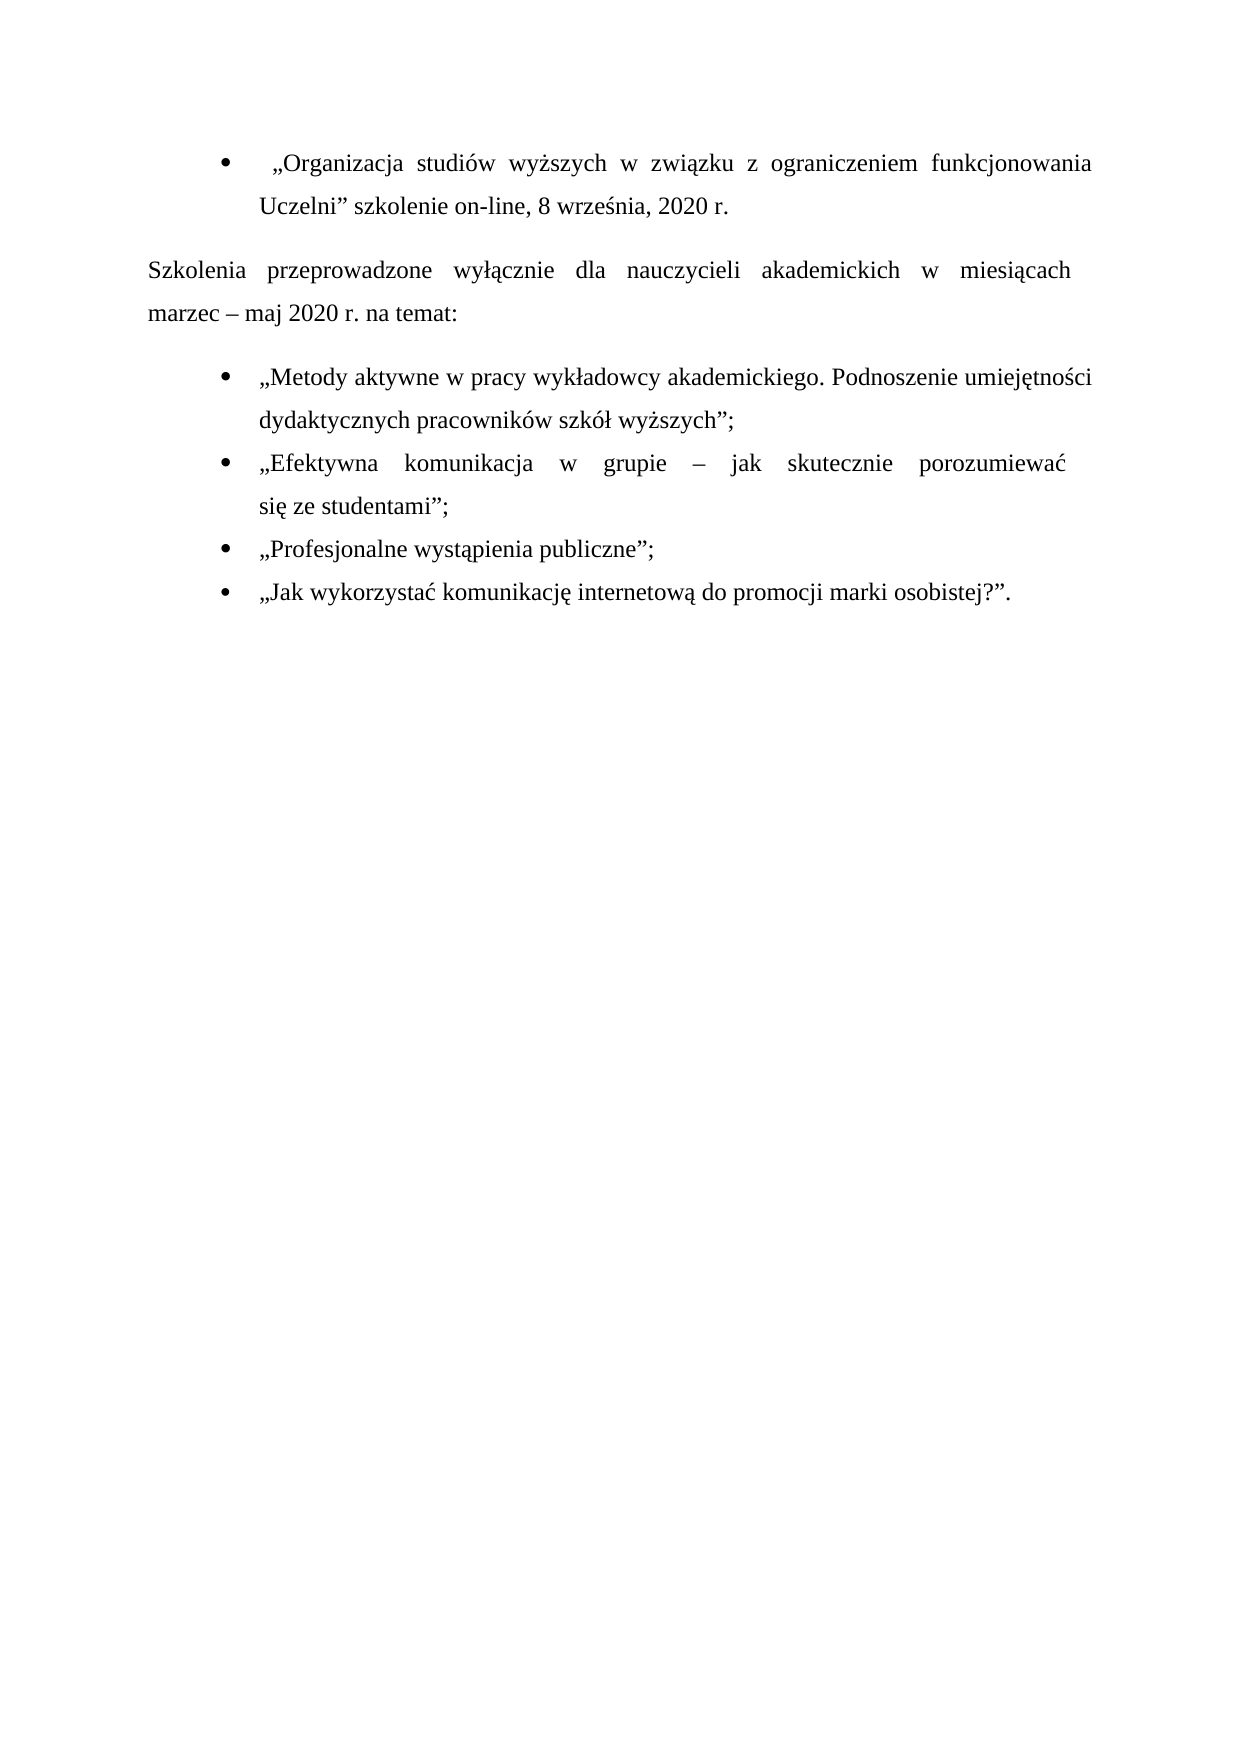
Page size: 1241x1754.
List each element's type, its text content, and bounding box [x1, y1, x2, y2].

text Szkolenia przeprowadzone wyłącznie dla nauczycieli akademickich w miesiącach marzec – maj 2020 r. na temat: [148, 255, 1093, 327]
list „Organizacja studiów wyższych w związku z ograniczeniem funkcjonowania Uczelni” szkolenie on-line, 8 września, 2020 r. [221, 148, 1093, 219]
list „Efektywna komunikacja w grupie – jak skutecznie porozumiewać się ze studentami”; [221, 448, 1093, 520]
list „Profesjonalne wystąpienia publiczne”; [221, 534, 1093, 563]
list „Jak wykorzystać komunikację internetową do promocji marki osobistej?”. [221, 577, 1093, 606]
list „Metody aktywne w pracy wykładowcy akademickiego. Podnoszenie umiejętności dydaktycznych pracowników szkół wyższych”; [221, 362, 1093, 434]
